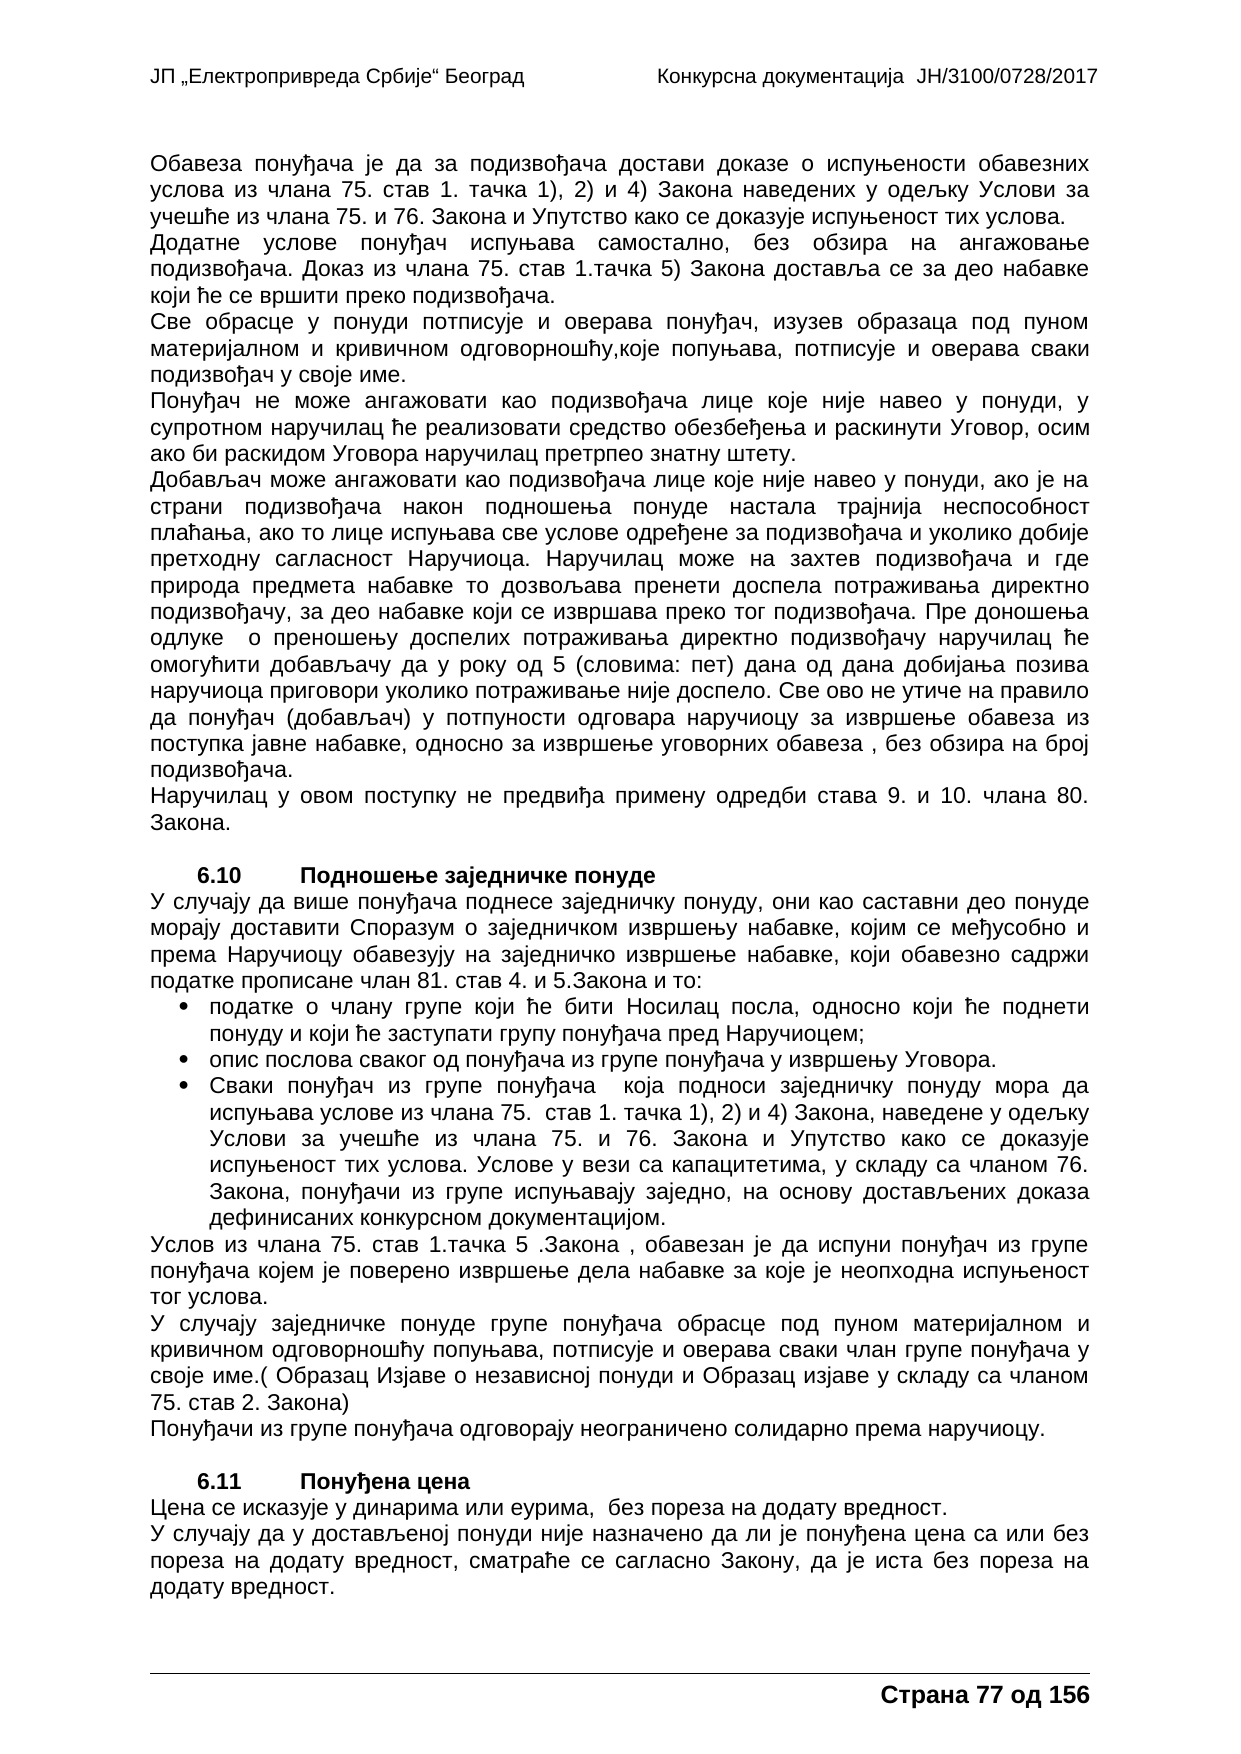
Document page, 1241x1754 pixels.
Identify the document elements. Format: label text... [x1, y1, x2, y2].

text У случају заједничке понуде групе понуђача обрасце под пуном материјалном и кривичном одговорношћу попуњава, потписује и оверава сваки члан групе понуђача у своје име.( Образац Изјаве о независној понуди и Образац изјаве у складу са чланом 75. став 2. Закона) [150, 1309, 1090, 1415]
text Добављач може ангажовати као подизвођача лице које није навео у понуди, ако је на страни подизвођача након подношења понуде настала трајнија неспособност плаћања, ако то лице испуњава све услове одређене за подизвођача и уколико добије претходну сагласност Наручиоца. Наручилац може на захтев подизвођача и где природа предмета набавке то дозвољава пренети доспела потраживања директно подизвођачу, за део набавке који се извршава преко тог подизвођача. Пре доношења одлуке о преношењу доспелих потраживања директно подизвођачу наручилац ће омогућити добављачу да у року од 5 (словима: пет) дана од дана добијања позива наручиоца приговори уколико потраживање није доспело. Све ово не утиче на правило да понуђач (добављач) у потпуности одговара наручиоцу за извршење обавеза из поступка јавне набавке, односно за извршење уговорних обавеза , без обзира на број подизвођача. [150, 466, 1090, 782]
text Све обрасце у понуди потписује и оверава понуђач, изузев образаца под пуном материјалном и кривичном одговорношћу,које попуњава, потписује и оверава сваки подизвођач у своје име. [150, 308, 1090, 387]
text Обавеза понуђача је да за подизвођача достави доказе о испуњености обавезних услова из члана 75. став 1. тачка 1), 2) и 4) Закона наведених у одељку Услови за учешће из члана 75. и 76. Закона и Упутство како се доказује испуњеност тих услова. [150, 150, 1090, 229]
list Подношење заједничке понуде [197, 862, 1090, 888]
text У случају да у достављеној понуди није назначено да ли је понуђена цена са или без пореза на додату вредност, сматраће се сагласно Закону, да је иста без пореза на додату вредност. [150, 1520, 1090, 1599]
text Услов из члана 75. став 1.тачка 5 .Закона , обавезан је да испуни понуђач из групе понуђача којем је поверено извршење дела набавке за које је неопходна испуњеност тог услова. [150, 1231, 1090, 1309]
text податке о члану групе који ће бити Носилац посла, односно који ће поднети понуду и који ће заступати групу понуђача пред Наручиоцем; [179, 993, 1090, 1046]
text Понуђач не може ангажовати као подизвођача лице које није навео у понуди, у супротном наручилац ће реализовати средство обезбеђења и раскинути Уговор, осим ако би раскидом Уговора наручилац претрпео знатну штету. [150, 387, 1090, 466]
text Додатне услове понуђач испуњава самостално, без обзира на ангажовање подизвођача. Доказ из члана 75. став 1.тачка 5) Закона доставља се за део набавке који ће се вршити преко подизвођача. [150, 229, 1090, 308]
text Сваки понуђач из групе понуђача која подноси заједничку понуду мора да испуњава услове из члана 75. став 1. тачка 1), 2) и 4) Закона, наведене у одељку Услови за учешће из члана 75. и 76. Закона и Упутство како се доказује испуњеност тих услова. Услове у вези са капацитетима, у складу са чланом 76. Закона, понуђачи из групе испуњавају заједно, на основу достављених доказа дефинисаних конкурсном документацијом. [179, 1072, 1090, 1231]
text Понуђачи из групе понуђача одговорају неограничено солидарно према наручиоцу. [150, 1415, 1090, 1441]
text Цена се исказује у динарима или еурима, без пореза на додату вредност. [150, 1494, 1090, 1520]
text У случају да више понуђача поднесе заједничку понуду, они као саставни део понуде морају доставити Споразум о заједничком извршењу набавке, којим се међусобно и према Наручиоцу обавезују на заједничко извршење набавке, који обавезно садржи податке прописане члан 81. став 4. и 5.Закона и то: [150, 888, 1090, 993]
text опис послова сваког од понуђача из групе понуђача у извршењу Уговора. [179, 1046, 1090, 1072]
list Понуђена цена [197, 1468, 1090, 1494]
text Наручилац у овом поступку не предвиђа примену одредби става 9. и 10. члана 80. Закона. [150, 782, 1090, 835]
